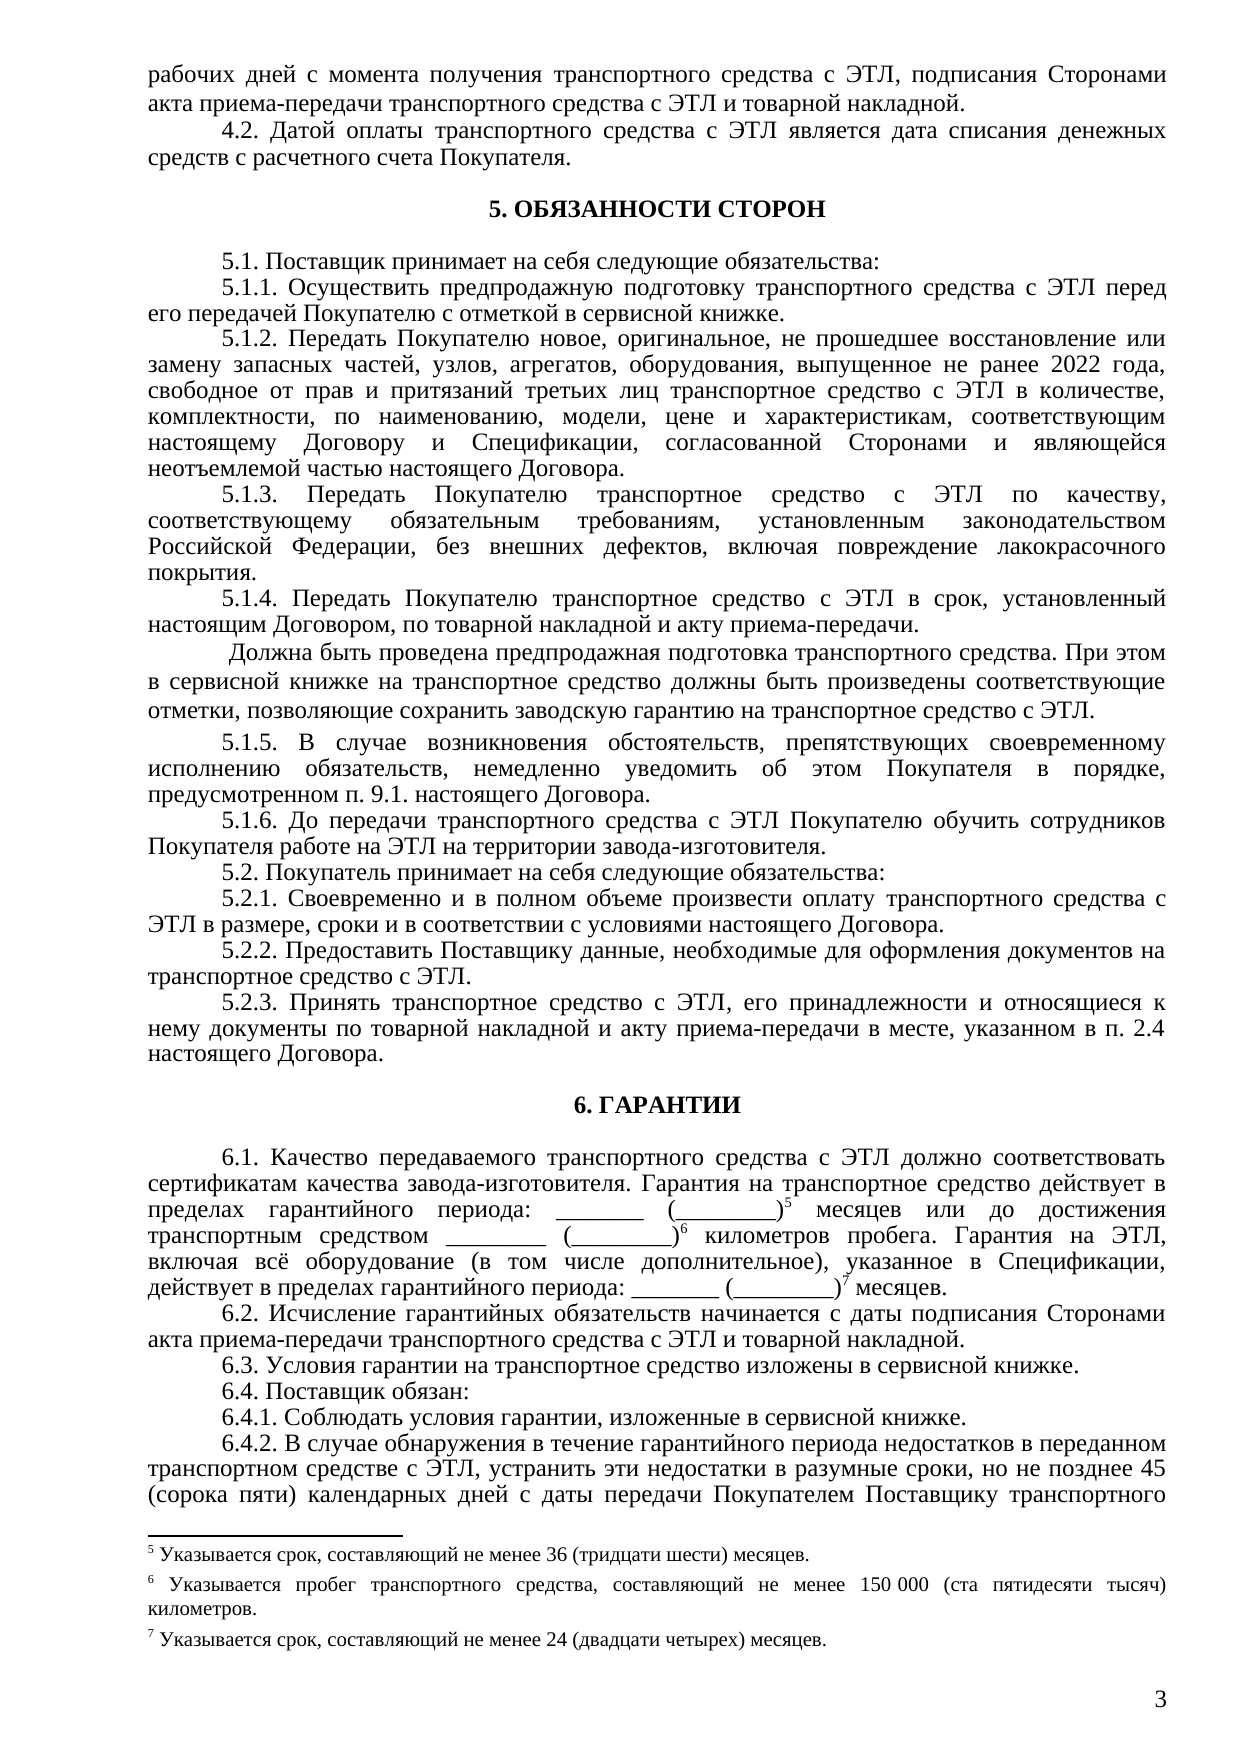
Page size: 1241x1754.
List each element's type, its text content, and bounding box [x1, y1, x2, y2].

text Должна быть проведена предпродажная подготовка транспортного средства. При этом в сервисной книжке на транспортное средство должны быть произведены соответствующие отметки, позволяющие сохранить заводскую гарантию на транспортное средство с ЭТЛ. [148, 637, 1167, 724]
text 6. ГАРАНТИИ [148, 1093, 1167, 1119]
text 6.4. Поставщик обязан: [148, 1378, 1167, 1404]
text 6.3. Условия гарантии на транспортное средство изложены в сервисной книжке. [148, 1352, 1167, 1378]
text 5.1.6. До передачи транспортного средства с ЭТЛ Покупателю обучить сотрудников Покупателя работе на ЭТЛ на территории завода-изготовителя. [148, 808, 1167, 859]
text 6.2. Исчисление гарантийных обязательств начинается с даты подписания Сторонами акта приема-передачи транспортного средства с ЭТЛ и товарной накладной. [148, 1301, 1167, 1352]
text 5.1.5. В случае возникновения обстоятельств, препятствующих своевременному исполнению обязательств, немедленно уведомить об этом Покупателя в порядке, предусмотренном п. 9.1. настоящего Договора. [148, 730, 1167, 808]
text 5.2.2. Предоставить Поставщику данные, необходимые для оформления документов на транспортное средство с ЭТЛ. [148, 937, 1167, 989]
text 5.1.3. Передать Покупателю транспортное средство с ЭТЛ по качеству, соответствующему обязательным требованиям, установленным законодательством Российской Федерации, без внешних дефектов, включая повреждение лакокрасочного покрытия. [148, 482, 1167, 586]
text 6.1. Качество передаваемого транспортного средства с ЭТЛ должно соответствовать сертификатам качества завода-изготовителя. Гарантия на транспортное средство действует в пределах гарантийного периода: _______ (________) месяцев или до достижения транспортным средством ________ (________) километров пробега. Гарантия на ЭТЛ, включая всё оборудование (в том числе дополнительное), указанное в Спецификации, действует в пределах гарантийного периода: _______ (________) месяцев. [148, 1145, 1167, 1301]
text 5.1. Поставщик принимает на себя следующие обязательства: [148, 248, 1167, 274]
text 5.1.4. Передать Покупателю транспортное средство с ЭТЛ в срок, установленный настоящим Договором, по товарной накладной и акту приема-передачи. [148, 586, 1167, 637]
text 5.2.1. Своевременно и в полном объеме произвести оплату транспортного средства с ЭТЛ в размере, сроки и в соответствии с условиями настоящего Договора. [148, 886, 1167, 937]
text 6.4.1. Соблюдать условия гарантии, изложенные в сервисной книжке. [148, 1404, 1167, 1430]
text 5.2. Покупатель принимает на себя следующие обязательства: [148, 859, 1167, 886]
text 4.2. Датой оплаты транспортного средства с ЭТЛ является дата списания денежных средств с расчетного счета Покупателя. [148, 117, 1167, 171]
text 5.1.2. Передать Покупателю новое, оригинальное, не прошедшее восстановление или замену запасных частей, узлов, агрегатов, оборудования, выпущенное не ранее 2022 года, свободное от прав и притязаний третьих лиц транспортное средство с ЭТЛ в количестве, комплектности, по наименованию, модели, цене и характеристикам, соответствующим настоящему Договору и Спецификации, согласованной Сторонами и являющейся неотъемлемой частью настоящего Договора. [148, 326, 1167, 482]
text 5.1.1. Осуществить предпродажную подготовку транспортного средства с ЭТЛ перед его передачей Покупателю с отметкой в сервисной книжке. [148, 274, 1167, 326]
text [148, 1430, 1167, 1508]
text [148, 59, 1167, 117]
text 5. ОБЯЗAННОСТИ СТОРОН [148, 196, 1167, 222]
text 5.2.3. Принять транспортное средство с ЭТЛ, его принадлежности и относящиеся к нему документы по товарной накладной и акту приема-передачи в месте, указанном в п. 2.4 настоящего Договора. [148, 989, 1167, 1067]
